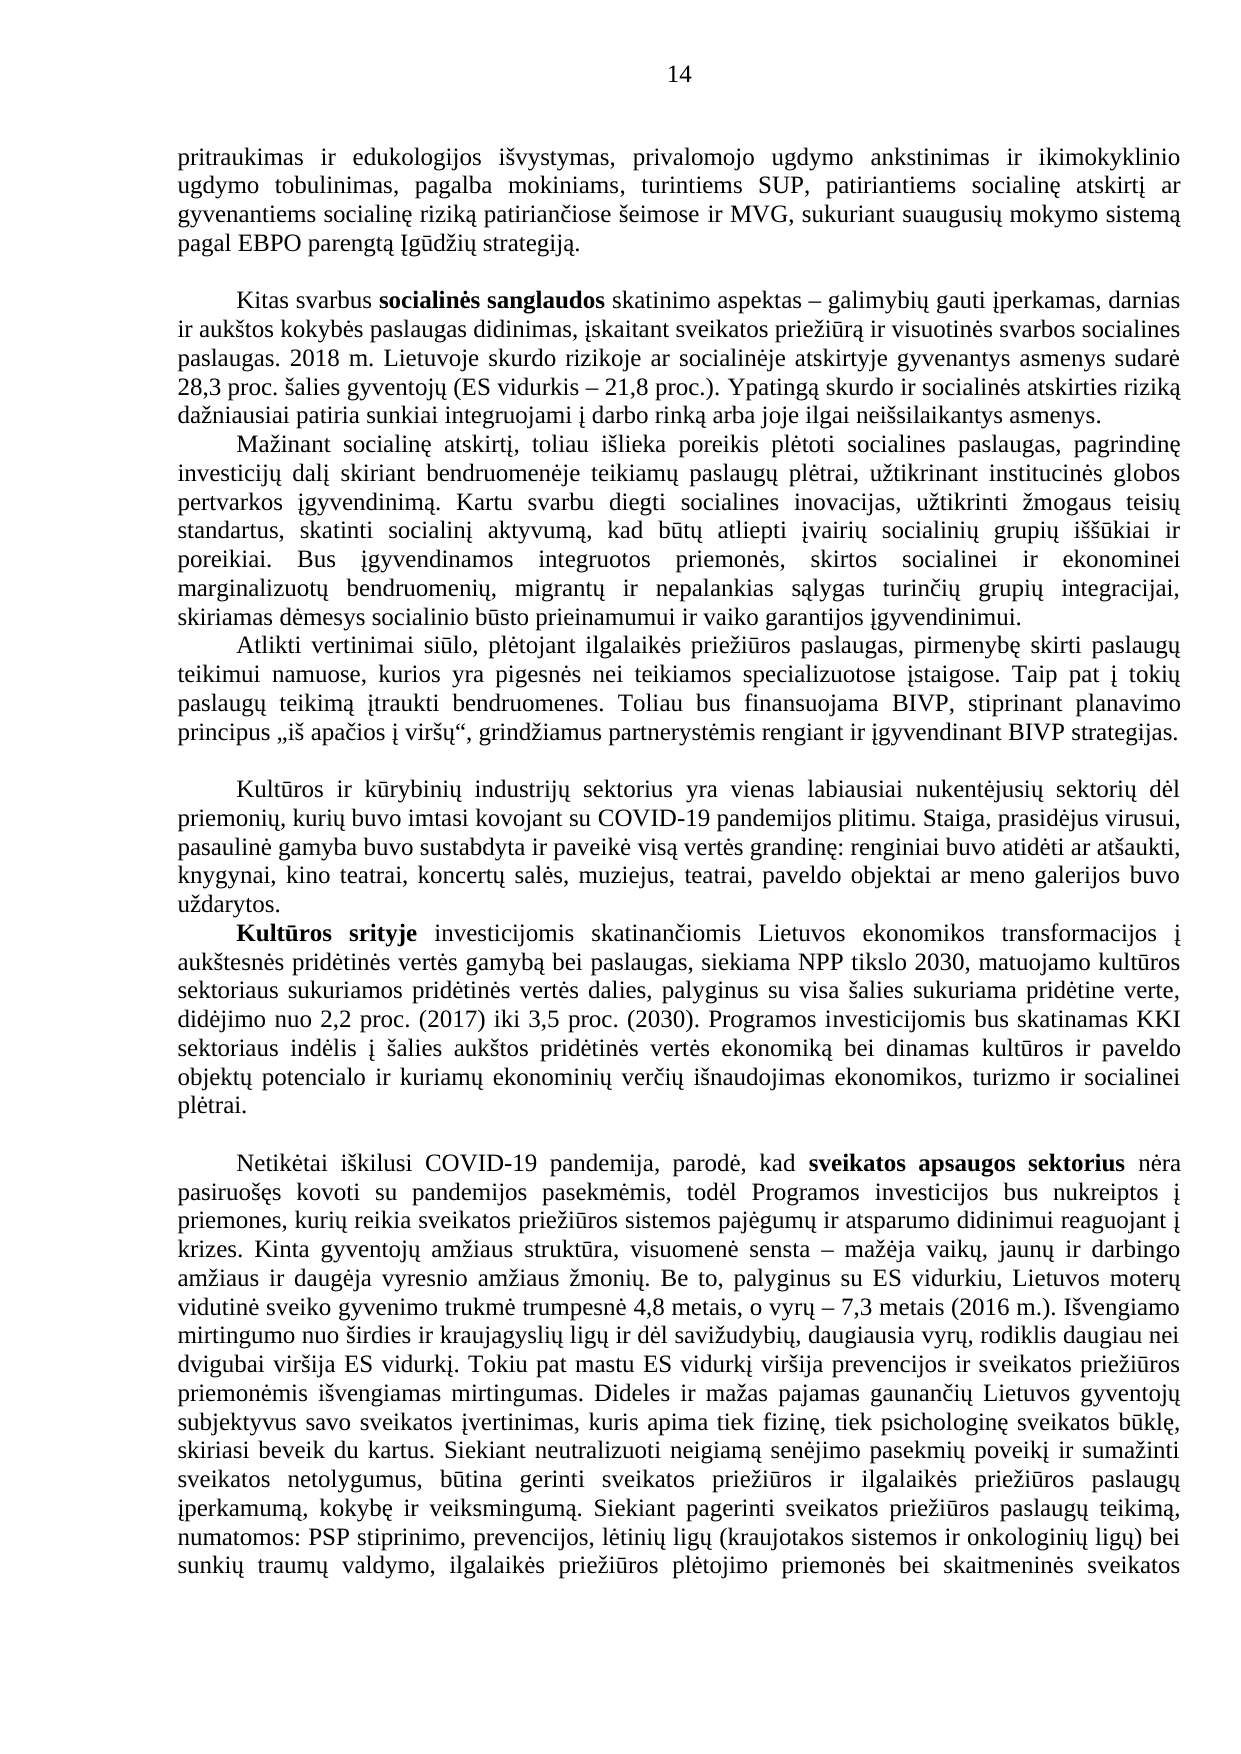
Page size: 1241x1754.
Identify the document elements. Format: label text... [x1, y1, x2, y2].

text Atlikti vertinimai siūlo, plėtojant ilgalaikės priežiūros paslaugas, pirmenybę skirti paslaugų teikimui namuose, kurios yra pigesnės nei teikiamos specializuotose įstaigose. Taip pat į tokių paslaugų teikimą įtraukti bendruomenes. Toliau bus finansuojama BIVP, stiprinant planavimo principus „iš apačios į viršų“, grindžiamus partnerystėmis rengiant ir įgyvendinant BIVP strategijas. [177, 630, 1181, 745]
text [177, 1148, 1181, 1579]
text Mažinant socialinę atskirtį, toliau išlieka poreikis plėtoti socialines paslaugas, pagrindinę investicijų dalį skiriant bendruomenėje teikiamų paslaugų plėtrai, užtikrinant institucinės globos pertvarkos įgyvendinimą. Kartu svarbu diegti socialines inovacijas, užtikrinti žmogaus teisių standartus, skatinti socialinį aktyvumą, kad būtų atliepti įvairių socialinių grupių iššūkiai ir poreikiai. Bus įgyvendinamos integruotos priemonės, skirtos socialinei ir ekonominei marginalizuotų bendruomenių, migrantų ir nepalankias sąlygas turinčių grupių integracijai, skiriamas dėmesys socialinio būsto prieinamumui ir vaiko garantijos įgyvendinimui. [177, 429, 1181, 630]
text Kultūros srityje investicijomis skatinančiomis Lietuvos ekonomikos transformacijos į aukštesnės pridėtinės vertės gamybą bei paslaugas, siekiama NPP tikslo 2030, matuojamo kultūros sektoriaus sukuriamos pridėtinės vertės dalies, palyginus su visa šalies sukuriama pridėtine verte, didėjimo nuo 2,2 proc. (2017) iki 3,5 proc. (2030). Programos investicijomis bus skatinamas KKI sektoriaus indėlis į šalies aukštos pridėtinės vertės ekonomiką bei dinamas kultūros ir paveldo objektų potencialo ir kuriamų ekonominių verčių išnaudojimas ekonomikos, turizmo ir socialinei plėtrai. [177, 918, 1181, 1033]
text Kultūros ir kūrybinių industrijų sektorius yra vienas labiausiai nukentėjusių sektorių dėl priemonių, kurių buvo imtasi kovojant su COVID-19 pandemijos plitimu. Staiga, prasidėjus virusui, pasaulinė gamyba buvo sustabdyta ir paveikė visą vertės grandinę: renginiai buvo atidėti ar atšaukti, knygynai, kino teatrai, koncertų salės, muziejus, teatrai, paveldo objektai ar meno galerijos buvo uždarytos. [177, 774, 1181, 918]
text Kultūros srityje investicijomis skatinančiomis Lietuvos ekonomikos transformacijos į aukštesnės pridėtinės vertės gamybą bei paslaugas, siekiama NPP tikslo 2030, matuojamo kultūros sektoriaus sukuriamos pridėtinės vertės dalies, palyginus su visa šalies sukuriama pridėtine verte, didėjimo nuo 2,2 proc. (2017) iki 3,5 proc. (2030). Programos investicijomis bus skatinamas KKI sektoriaus indėlis į šalies aukštos pridėtinės vertės ekonomiką bei dinamas kultūros ir paveldo objektų potencialo ir kuriamų ekonominių verčių išnaudojimas ekonomikos, turizmo ir socialinei plėtrai. [177, 1033, 1181, 1119]
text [177, 142, 1181, 257]
text Kitas svarbus socialinės sanglaudos skatinimo aspektas – galimybių gauti įperkamas, darnias ir aukštos kokybės paslaugas didinimas, įskaitant sveikatos priežiūrą ir visuotinės svarbos socialines paslaugas. 2018 m. Lietuvoje skurdo rizikoje ar socialinėje atskirtyje gyvenantys asmenys sudarė 28,3 proc. šalies gyventojų (ES vidurkis – 21,8 proc.). Ypatingą skurdo ir socialinės atskirties riziką dažniausiai patiria sunkiai integruojami į darbo rinką arba joje ilgai neišsilaikantys asmenys. [177, 285, 1181, 429]
